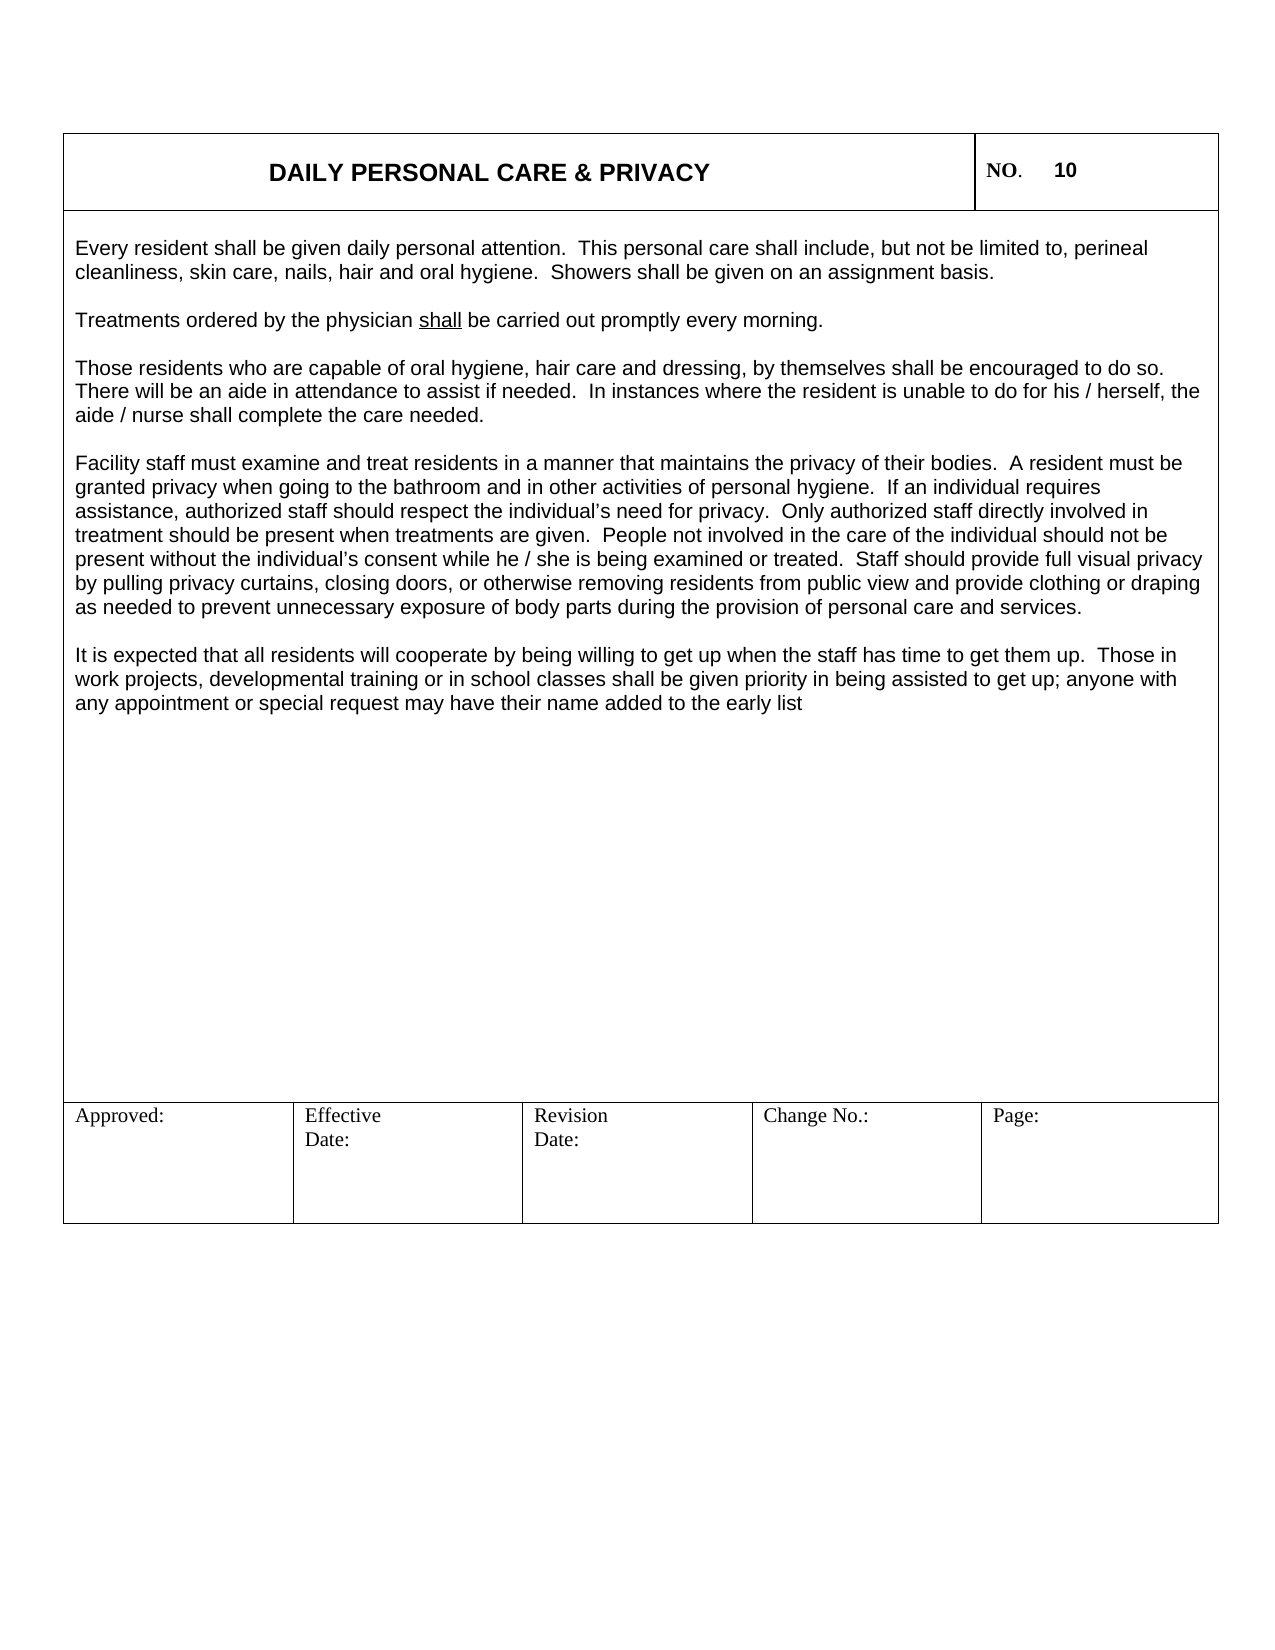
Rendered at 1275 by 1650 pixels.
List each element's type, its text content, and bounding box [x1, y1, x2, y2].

table_cell Change No.: [753, 1103, 981, 1223]
table_cell Revision Date: [523, 1103, 752, 1223]
table_cell Effective Date: [294, 1103, 522, 1223]
table_header NO. 10 [976, 134, 1218, 210]
table_cell Page: [982, 1103, 1218, 1223]
table_header DAILY PERSONAL CARE & PRIVACY [64, 134, 974, 210]
table_cell Every resident shall be given daily personal attention. This personal care shall include, but not be limited to, perineal cleanliness, skin care, nails, hair and oral hygiene. Showers shall be given on an assignment basis. Treatments ordered by the physician shall be carried out promptly every morning. Those residents who are capable of oral hygiene, hair care and dressing, by themselves shall be encouraged to do so. There will be an aide in attendance to assist if needed. In instances where the resident is unable to do for his / herself, the aide / nurse shall complete the care needed. Facility staff must examine and treat residents in a manner that maintains the privacy of their bodies. A resident must be granted privacy when going to the bathroom and in other activities of personal hygiene. If an individual requires assistance, authorized staff should respect the individual’s need for privacy. Only authorized staff directly involved in treatment should be present when treatments are given. People not involved in the care of the individual should not be present without the individual’s consent while he / she is being examined or treated. Staff should provide full visual privacy by pulling privacy curtains, closing doors, or otherwise removing residents from public view and provide clothing or draping as needed to prevent unnecessary exposure of body parts during the provision of personal care and services. It is expected that all residents will cooperate by being willing to get up when the staff has time to get them up. Those in work projects, developmental training or in school classes shall be given priority in being assisted to get up; anyone with any appointment or special request may have their name added to the early list [64, 211, 1218, 1102]
table_cell Approved: [64, 1103, 293, 1223]
